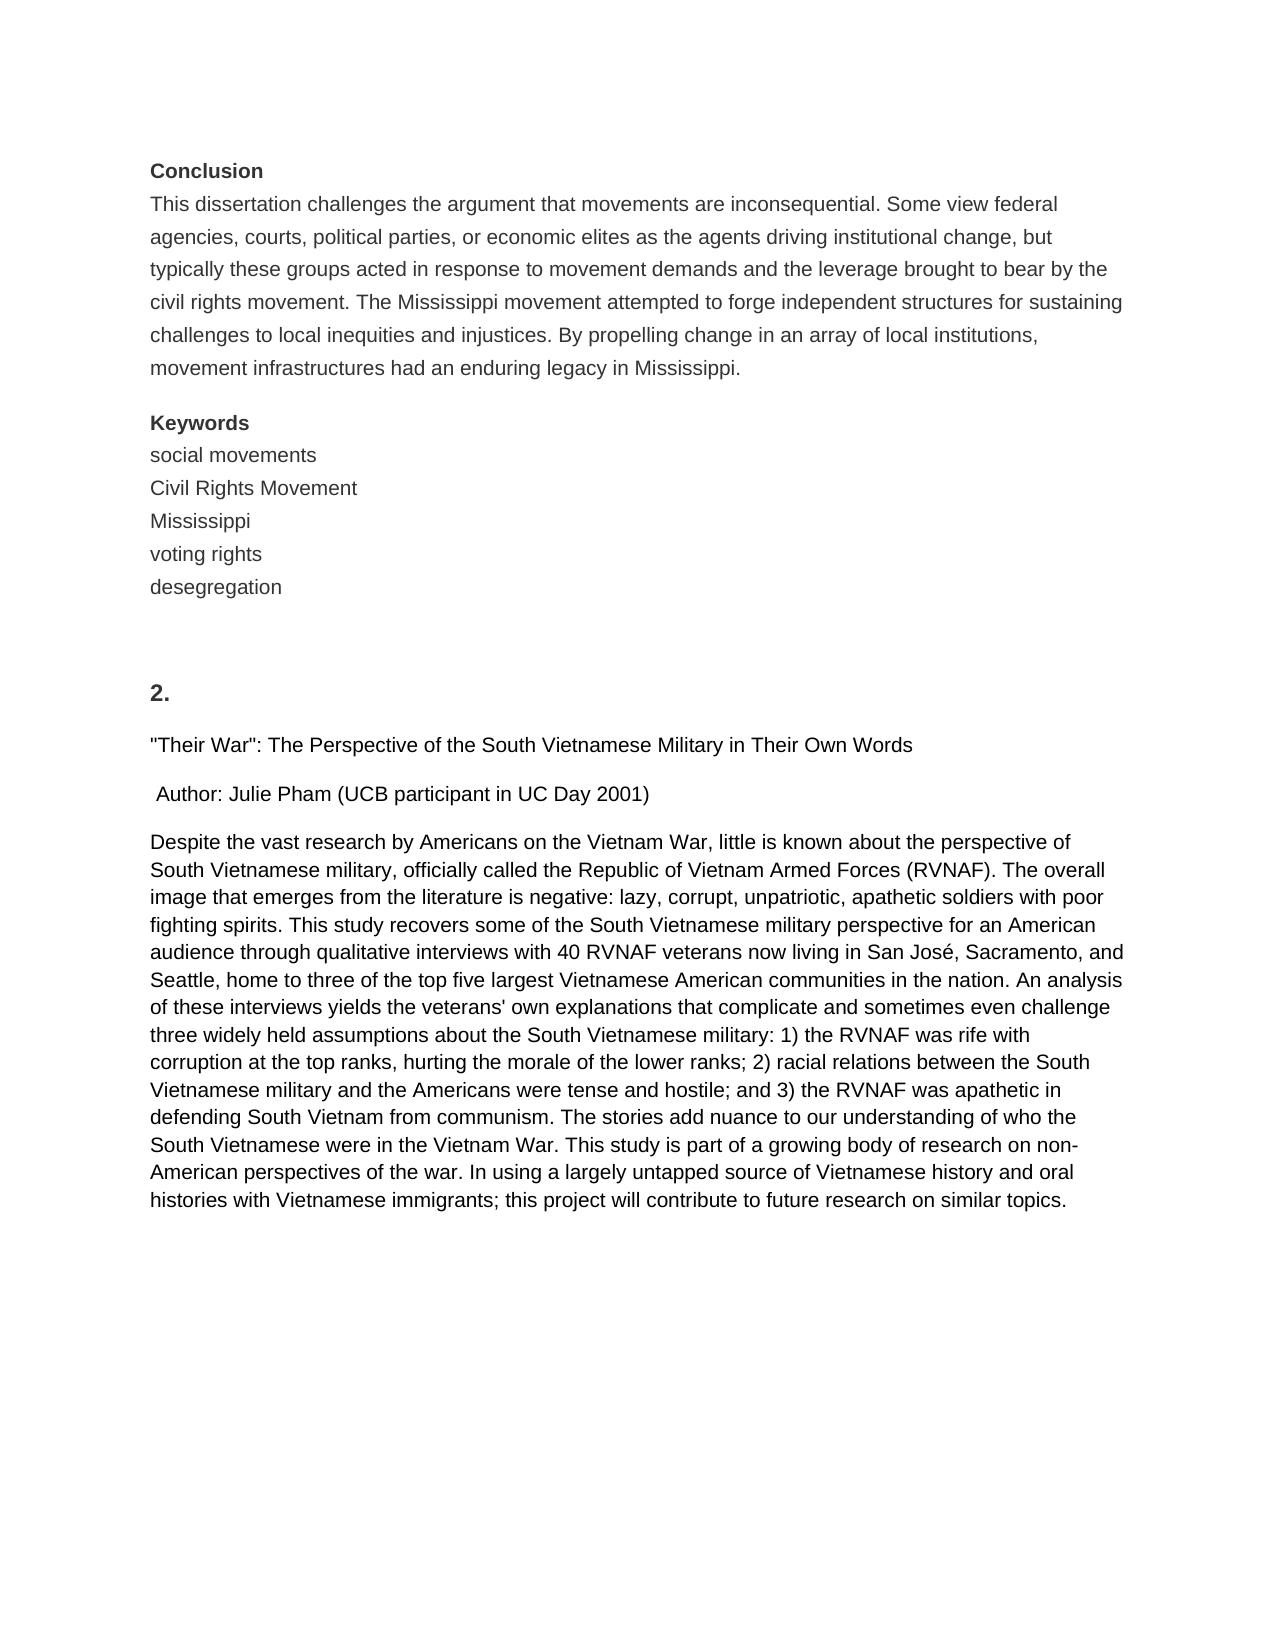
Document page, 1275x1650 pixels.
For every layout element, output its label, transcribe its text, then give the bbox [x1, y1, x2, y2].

text Despite the vast research by Americans on the Vietnam War, little is known about the perspective of South Vietnamese military, officially called the Republic of Vietnam Armed Forces (RVNAF). The overall image that emerges from the literature is negative: lazy, corrupt, unpatriotic, apathetic soldiers with poor fighting spirits. This study recovers some of the South Vietnamese military perspective for an American audience through qualitative interviews with 40 RVNAF veterans now living in San José, Sacramento, and Seattle, home to three of the top five largest Vietnamese American communities in the nation. An analysis of these interviews yields the veterans' own explanations that complicate and sometimes even challenge three widely held assumptions about the South Vietnamese military: 1) the RVNAF was rife with corruption at the top ranks, hurting the morale of the lower ranks; 2) racial relations between the South Vietnamese military and the Americans were tense and hostile; and 3) the RVNAF was apathetic in defending South Vietnam from communism. The stories add nuance to our understanding of who the South Vietnamese were in the Vietnam War. This study is part of a growing body of research on non-American perspectives of the war. In using a largely untapped source of Vietnamese history and oral histories with Vietnamese immigrants; this project will contribute to future research on similar topics. [150, 830, 1125, 1211]
text Keywords social movements Civil Rights Movement Mississippi voting rights desegregation [150, 402, 1125, 598]
text Conclusion This dissertation challenges the argument that movements are inconsequential. Some view federal agencies, courts, political parties, or economic elites as the agents driving institutional change, but typically these groups acted in response to movement demands and the leverage brought to bear by the civil rights movement. The Mississippi movement attempted to forge independent structures for sustaining challenges to local inequities and injustices. By propelling change in an array of local institutions, movement infrastructures had an enduring legacy in Mississippi. [150, 150, 1125, 380]
text 2. [150, 679, 1125, 707]
text "Their War": The Perspective of the South Vietnamese Military in Their Own Words [150, 733, 1125, 757]
text Author: Julie Pham (UCB participant in UC Day 2001) [150, 782, 1125, 806]
